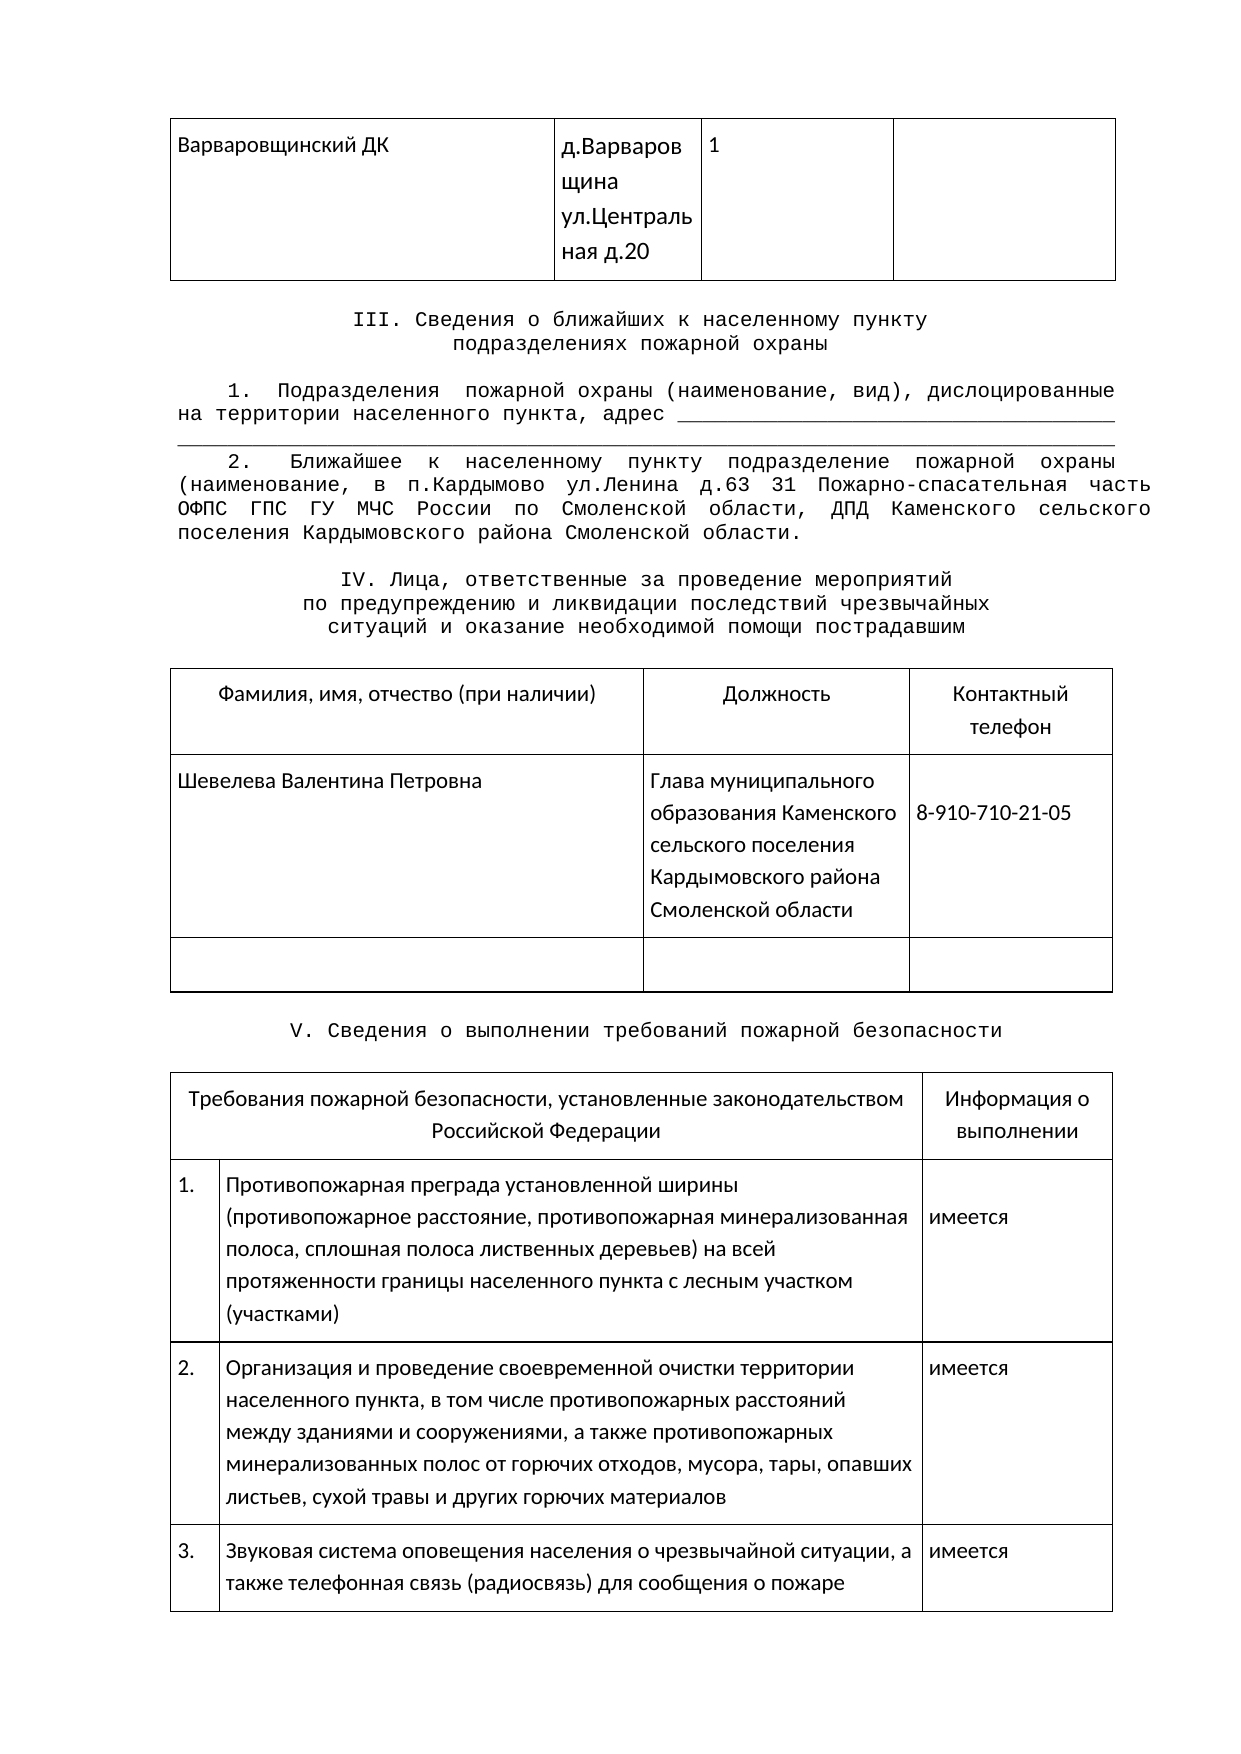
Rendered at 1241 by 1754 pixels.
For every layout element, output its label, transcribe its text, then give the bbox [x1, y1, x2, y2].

table_header Фамилия, имя, отчество (при наличии) [171, 669, 643, 754]
table_cell 3. [171, 1525, 219, 1611]
table_cell [644, 938, 909, 991]
table_cell имеется [923, 1160, 1112, 1341]
table_cell 2. [171, 1343, 219, 1524]
table_cell Шевелева Валентина Петровна [171, 755, 643, 937]
table_cell [910, 938, 1112, 991]
table_cell 1 [702, 119, 893, 280]
table_cell имеется [923, 1525, 1112, 1611]
table_cell Противопожарная преграда установленной ширины (противопожарное расстояние, противопожарная минерализованная полоса, сплошная полоса лиственных деревьев) на всей протяженности границы населенного пункта с лесным участком (участками) [220, 1160, 922, 1341]
table_cell 1. [171, 1160, 219, 1341]
table_cell Варваровщинский ДК [171, 119, 554, 280]
table_cell 8-910-710-21-05 [910, 755, 1112, 937]
table_cell д.Варваровщина ул.Центральная д.20 [555, 119, 701, 280]
table_header Должность [644, 669, 909, 754]
table_cell Звуковая система оповещения населения о чрезвычайной ситуации, а также телефонная связь (радиосвязь) для сообщения о пожаре [220, 1525, 922, 1611]
table_cell [171, 938, 643, 991]
table_cell имеется [923, 1343, 1112, 1524]
text ситуаций и оказание необходимой помощи пострадавшим [177, 616, 1152, 640]
text по предупреждению и ликвидации последствий чрезвычайных [177, 593, 1152, 616]
table_cell [894, 119, 1115, 280]
text III. Сведения о ближайших к населенному пункту [177, 309, 1152, 332]
table_header Требования пожарной безопасности, установленные законодательством Российской Федерации [171, 1073, 922, 1158]
table_cell Глава муниципального образования Каменского сельского поселения Кардымовского района Смоленской области [644, 755, 909, 937]
table_header Контактный телефон [910, 669, 1112, 754]
text 1. Подразделения пожарной охраны (наименование, вид), дислоцированные [177, 380, 1152, 403]
text 2. Ближайшее к населенному пункту подразделение пожарной охраны [177, 451, 1152, 474]
text подразделениях пожарной охраны [177, 332, 1152, 356]
text V. Сведения о выполнении требований пожарной безопасности [177, 1020, 1152, 1044]
table_header Информация о выполнении [923, 1073, 1112, 1158]
table_cell Организация и проведение своевременной очистки территории населенного пункта, в том числе противопожарных расстояний между зданиями и сооружениями, а также противопожарных минерализованных полос от горючих отходов, мусора, тары, опавших листьев, сухой травы и других горючих материалов [220, 1343, 922, 1524]
text на территории населенного пункта, адрес ___________________________________ [177, 403, 1152, 427]
text (наименование, в п.Кардымово ул.Ленина д.63 31 Пожарно-спасательная часть ОФПС ГПС ГУ МЧС России по Смоленской области, ДПД Каменского сельского поселения Кардымовского района Смоленской области. [177, 474, 1152, 545]
text ___________________________________________________________________________ [177, 427, 1152, 451]
text IV. Лица, ответственные за проведение мероприятий [177, 569, 1152, 593]
